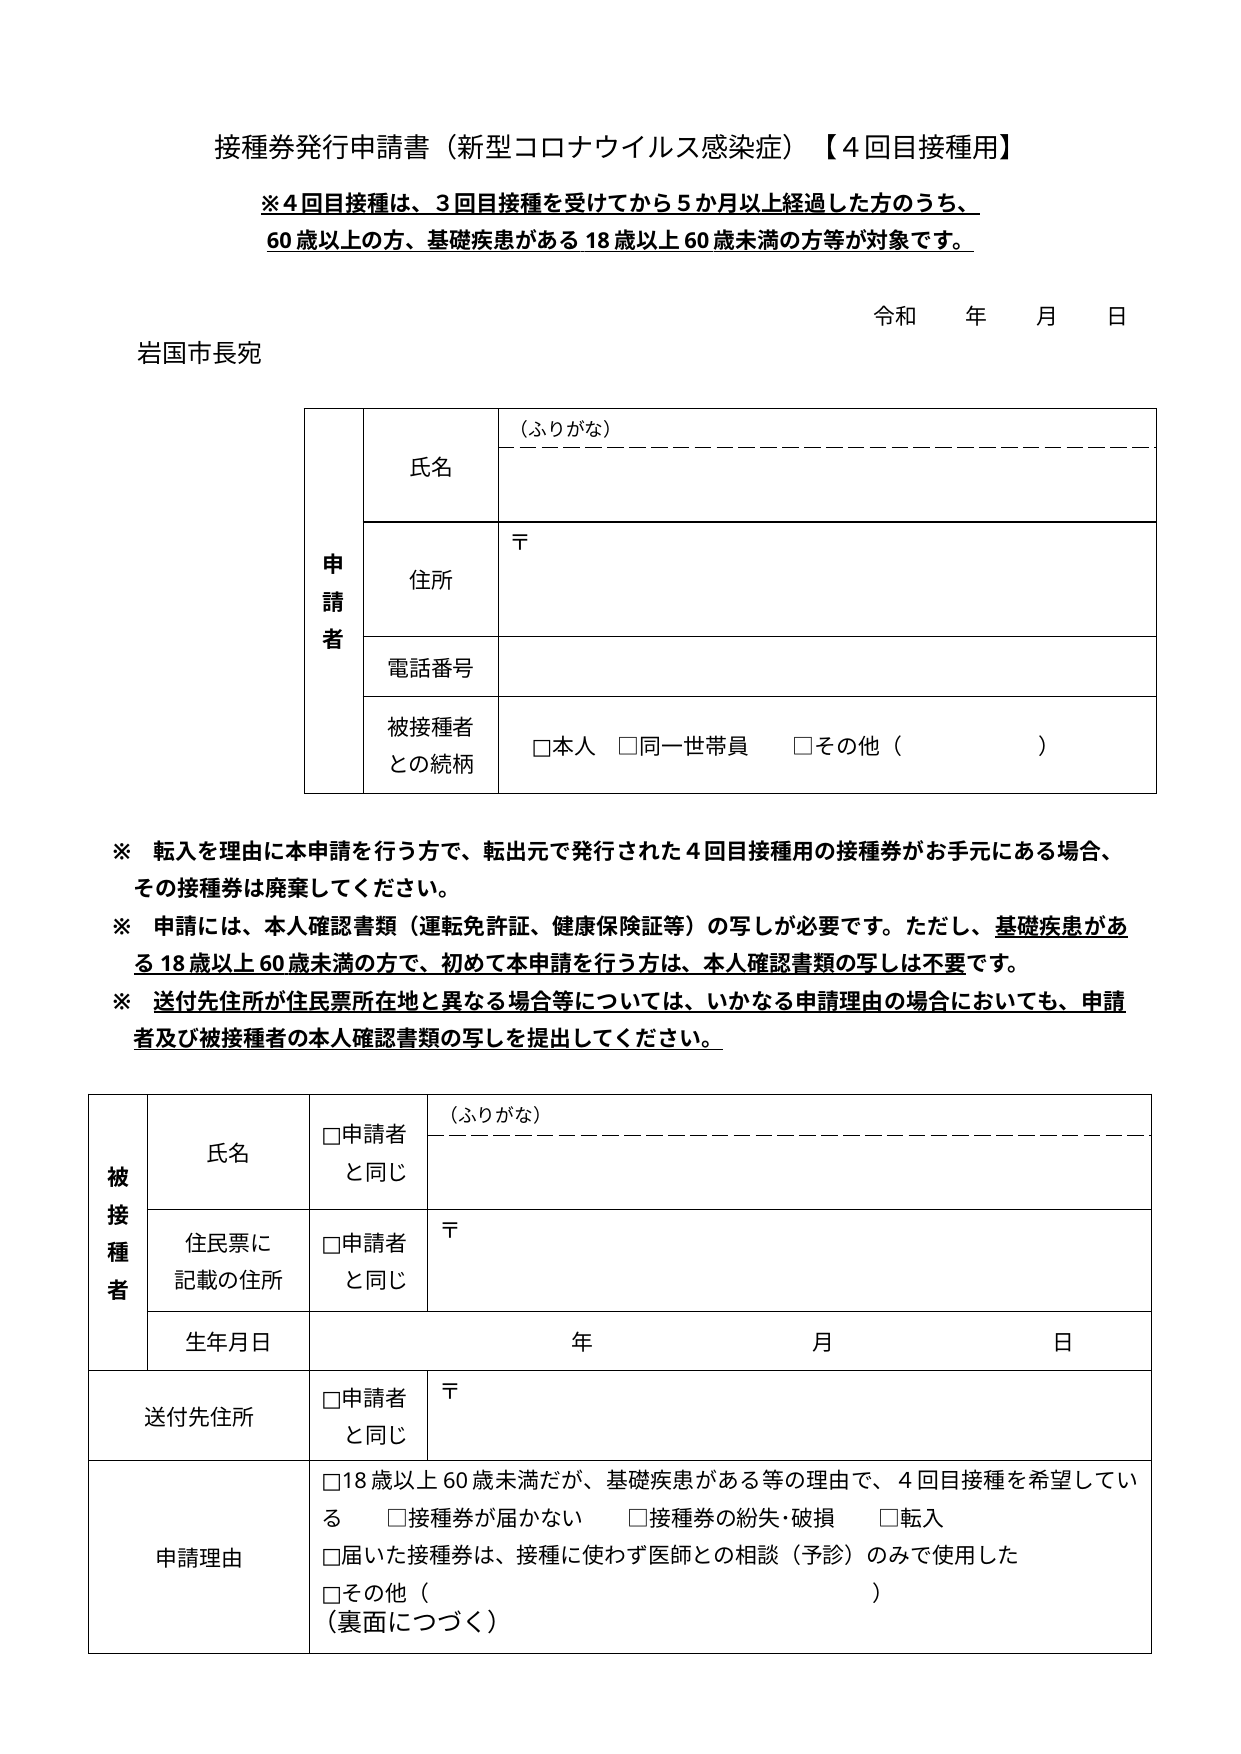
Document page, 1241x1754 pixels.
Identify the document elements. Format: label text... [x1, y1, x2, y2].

table_cell 住民票に 記載の住所 [148, 1210, 309, 1311]
table_cell [499, 637, 1156, 696]
table_cell 〒 [499, 523, 1156, 636]
table_cell □申請者 と同じ [310, 1371, 427, 1460]
table_header （ふりがな） [428, 1095, 1151, 1135]
table_cell □本人 □同一世帯員 □その他（ ） [499, 697, 1156, 792]
table_cell □申請者 と同じ [310, 1210, 427, 1311]
table_cell 申請理由 [89, 1461, 309, 1653]
table_header 氏名 [148, 1095, 309, 1209]
table_header （ふりがな） [499, 409, 1156, 447]
text 令和 年 月 日 [112, 296, 1128, 333]
table_cell 年 月 日 [310, 1312, 1151, 1370]
table_cell 被接種者 との続柄 [364, 697, 498, 792]
text 60歳以上の方、基礎疾患がある18歳以上60歳未満の方等が対象です。 [112, 221, 1128, 258]
text 接種券発行申請書（新型コロナウイルス感染症）【４回目接種用】 [112, 108, 1128, 183]
text ※ 転入を理由に本申請を行う方で、転出元で発行された４回目接種用の接種券がお手元にある場合、その接種券は廃棄してください。 [112, 831, 1128, 906]
text ※ 送付先住所が住民票所在地と異なる場合等については、いかなる申請理由の場合においても、申請者及び被接種者の本人確認書類の写しを提出してください。 [112, 981, 1128, 1056]
table_header 申請者 [305, 409, 363, 792]
table_header 氏名 [364, 409, 498, 521]
table_cell 電話番号 [364, 637, 498, 696]
table_cell □18歳以上60歳未満だが、基礎疾患がある等の理由で、４回目接種を希望している □接種券が届かない □接種券の紛失･破損 □転入 □届いた接種券は、接種に使わず医師との相談（予診）のみで使用した □その他（ ） [310, 1461, 1151, 1653]
table_cell 〒 [428, 1371, 1151, 1460]
table_cell 送付先住所 [89, 1371, 309, 1460]
table_cell 〒 [428, 1210, 1151, 1311]
table_cell [499, 447, 1156, 521]
table_cell [428, 1135, 1151, 1209]
table_header □申請者 と同じ [310, 1095, 427, 1209]
table_cell 住所 [364, 523, 498, 636]
text ※４回目接種は、３回目接種を受けてから５か月以上経過した方のうち、 [112, 183, 1128, 221]
text ※ 申請には、本人確認書類（運転免許証、健康保険証等）の写しが必要です。ただし、基礎疾患がある18歳以上60歳未満の方で、初めて本申請を行う方は、本人確認書類の写しは不要です。 [112, 906, 1128, 981]
table_cell 生年月日 [148, 1312, 309, 1370]
text 岩国市長宛 [112, 333, 1128, 371]
table_header 被接種者 [89, 1095, 147, 1370]
